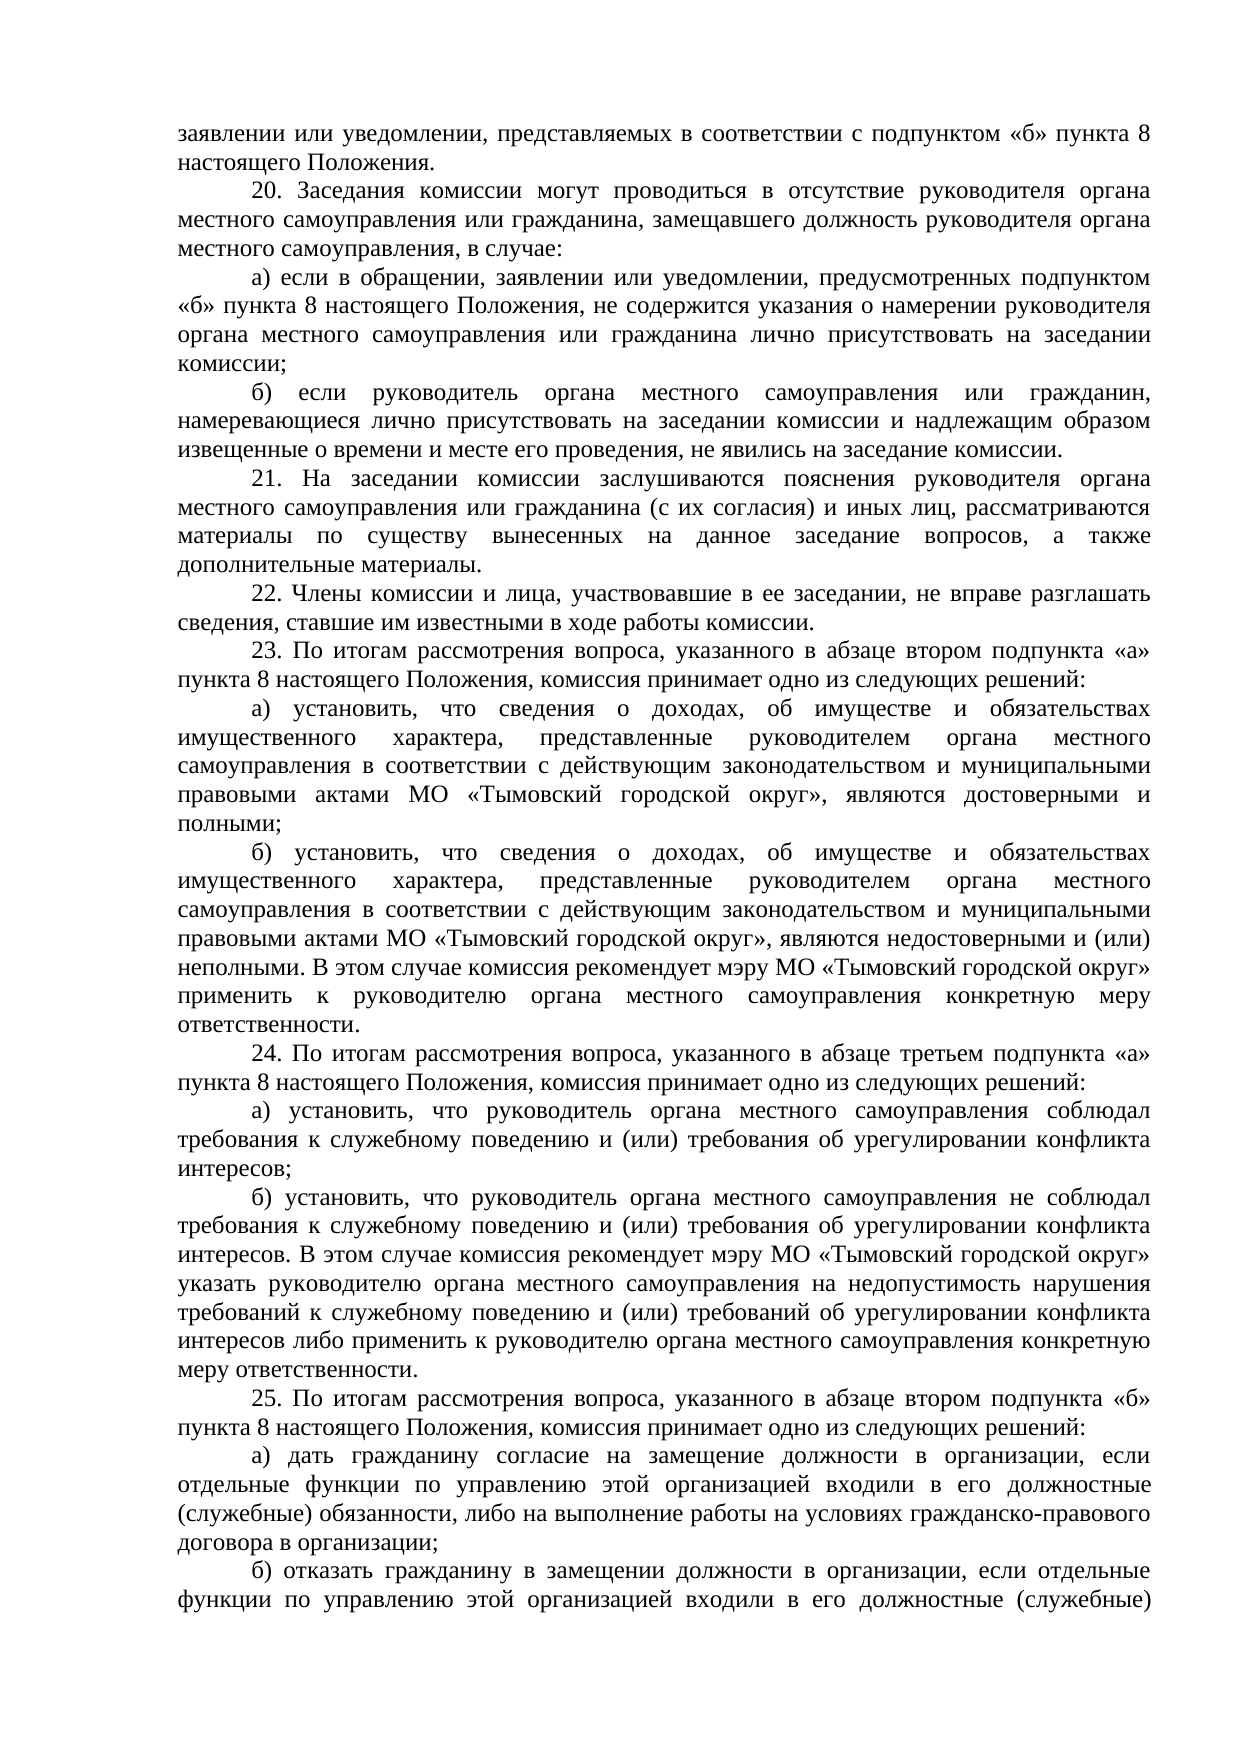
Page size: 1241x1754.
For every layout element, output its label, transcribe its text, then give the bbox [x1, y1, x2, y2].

text 25. По итогам рассмотрения вопроса, указанного в абзаце втором подпункта «б» пункта 8 настоящего Положения, комиссия принимает одно из следующих решений: [177, 1383, 1152, 1441]
text а) установить, что сведения о доходах, об имуществе и обязательствах имущественного характера, представленные руководителем органа местного самоуправления в соответствии с действующим законодательством и муниципальными правовыми актами МО «Тымовский городской округ», являются достоверными и полными; [177, 693, 1152, 837]
text а) если в обращении, заявлении или уведомлении, предусмотренных подпунктом «б» пункта 8 настоящего Положения, не содержится указания о намерении руководителя органа местного самоуправления или гражданина лично присутствовать на заседании комиссии; [177, 262, 1152, 377]
text 24. По итогам рассмотрения вопроса, указанного в абзаце третьем подпункта «а» пункта 8 настоящего Положения, комиссия принимает одно из следующих решений: [177, 1038, 1152, 1096]
text а) дать гражданину согласие на замещение должности в организации, если отдельные функции по управлению этой организацией входили в его должностные (служебные) обязанности, либо на выполнение работы на условиях гражданско-правового договора в организации; [177, 1441, 1152, 1556]
text 22. Члены комиссии и лица, участвовавшие в ее заседании, не вправе разглашать сведения, ставшие им известными в ходе работы комиссии. [177, 578, 1152, 636]
text 21. На заседании комиссии заслушиваются пояснения руководителя органа местного самоуправления или гражданина (с их согласия) и иных лиц, рассматриваются материалы по существу вынесенных на данное заседание вопросов, а также дополнительные материалы. [177, 463, 1152, 578]
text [177, 118, 1152, 176]
text а) установить, что руководитель органа местного самоуправления соблюдал требования к служебному поведению и (или) требования об урегулировании конфликта интересов; [177, 1096, 1152, 1182]
text 23. По итогам рассмотрения вопроса, указанного в абзаце втором подпункта «а» пункта 8 настоящего Положения, комиссия принимает одно из следующих решений: [177, 636, 1152, 693]
text б) установить, что сведения о доходах, об имуществе и обязательствах имущественного характера, представленные руководителем органа местного самоуправления в соответствии с действующим законодательством и муниципальными правовыми актами МО «Тымовский городской округ», являются недостоверными и (или) неполными. В этом случае комиссия рекомендует мэру МО «Тымовский городской округ» применить к руководителю органа местного самоуправления конкретную меру ответственности. [177, 837, 1152, 1038]
text 20. Заседания комиссии могут проводиться в отсутствие руководителя органа местного самоуправления или гражданина, замещавшего должность руководителя органа местного самоуправления, в случае: [177, 176, 1152, 262]
text б) установить, что руководитель органа местного самоуправления не соблюдал требования к служебному поведению и (или) требования об урегулировании конфликта интересов. В этом случае комиссия рекомендует мэру МО «Тымовский городской округ» указать руководителю органа местного самоуправления на недопустимость нарушения требований к служебному поведению и (или) требований об урегулировании конфликта интересов либо применить к руководителю органа местного самоуправления конкретную меру ответственности. [177, 1182, 1152, 1383]
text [177, 1556, 1152, 1613]
text б) если руководитель органа местного самоуправления или гражданин, намеревающиеся лично присутствовать на заседании комиссии и надлежащим образом извещенные о времени и месте его проведения, не явились на заседание комиссии. [177, 377, 1152, 463]
